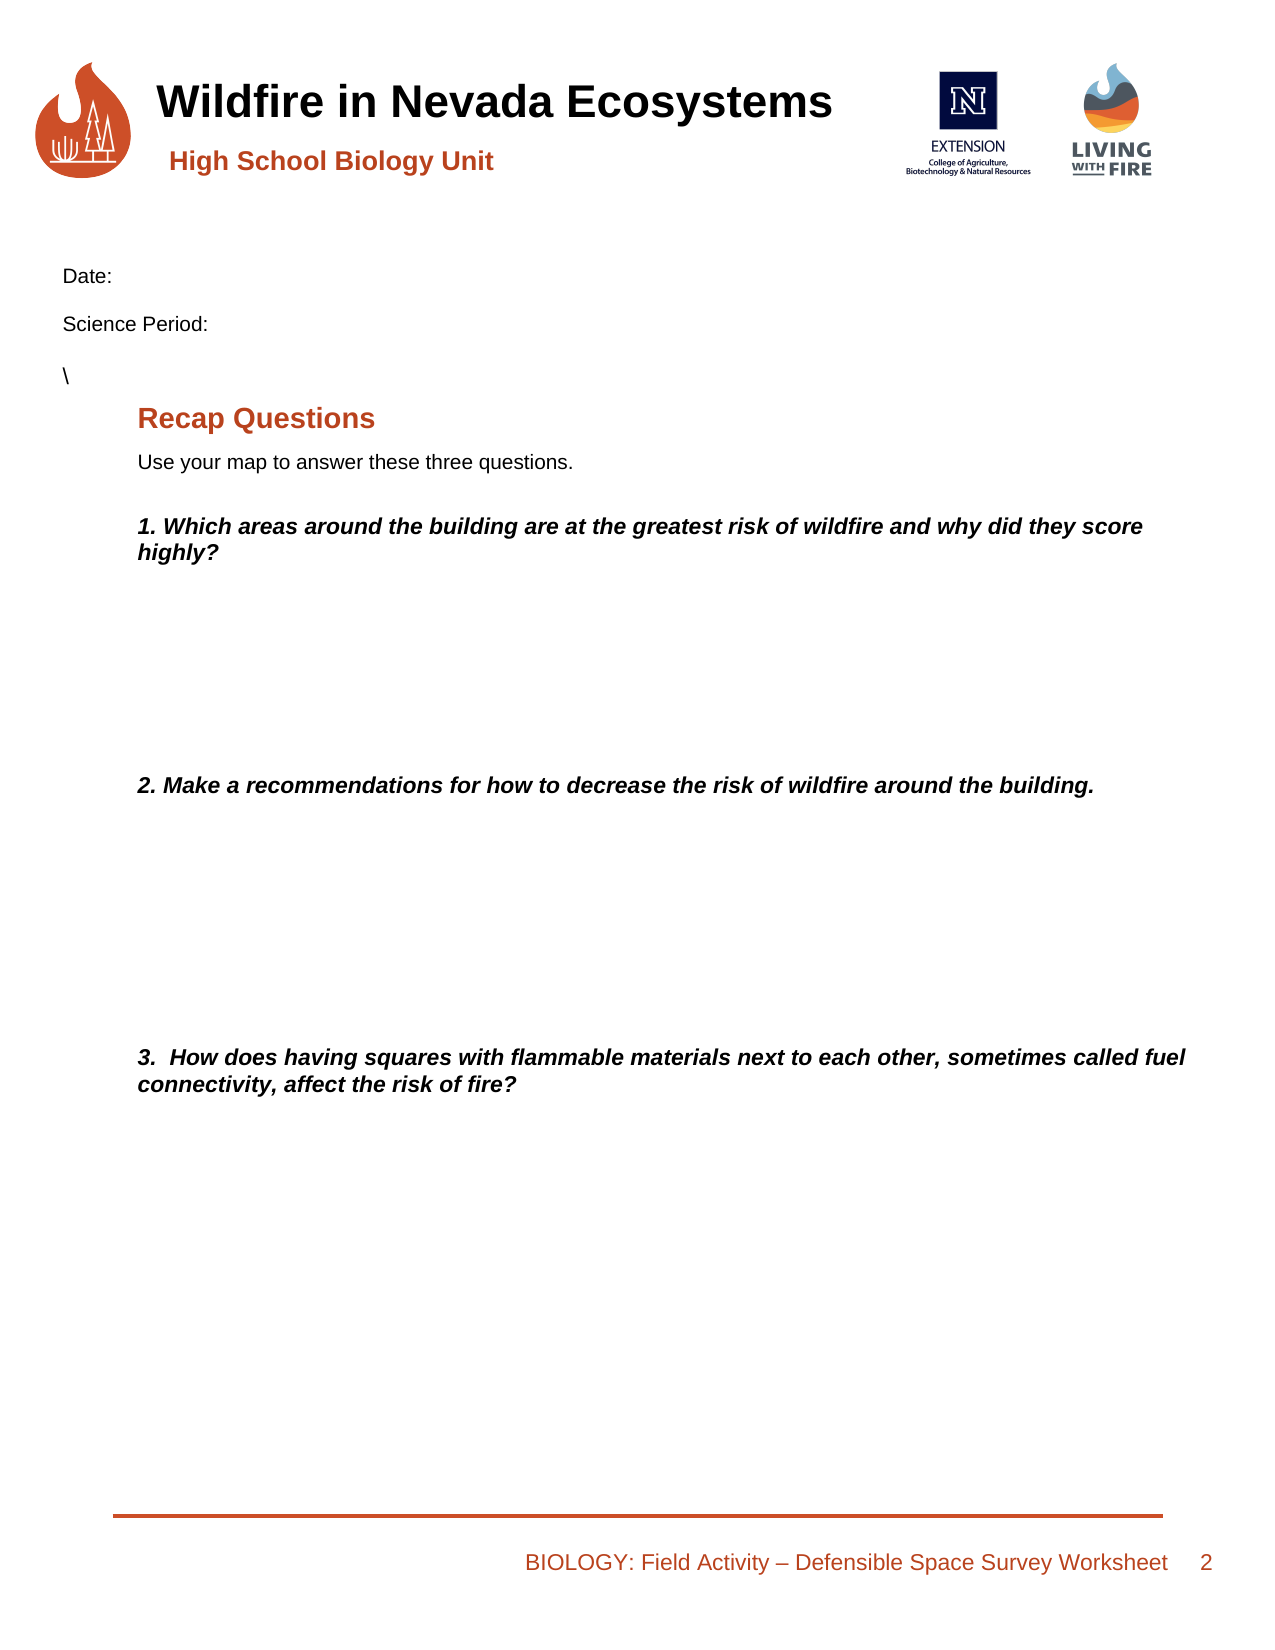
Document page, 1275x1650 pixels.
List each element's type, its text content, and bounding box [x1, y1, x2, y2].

text 1. Which areas around the building are at the greatest risk of wildfire and why did they score highly? [137, 513, 1212, 566]
subtitle Recap Questions [100, 401, 1112, 435]
picture [1070, 62, 1153, 180]
picture [903, 70, 1034, 177]
text Science Period: [62, 312, 1212, 336]
text \ [62, 363, 1212, 389]
text Use your map to answer these three questions. [137, 450, 1112, 474]
picture [33, 61, 133, 180]
text 3. How does having squares with flammable materials next to each other, sometimes called fuel connectivity, affect the risk of fire? [137, 1044, 1212, 1097]
text Date: [62, 264, 1212, 288]
text 2. Make a recommendations for how to decrease the risk of wildfire around the building. [137, 772, 1212, 799]
